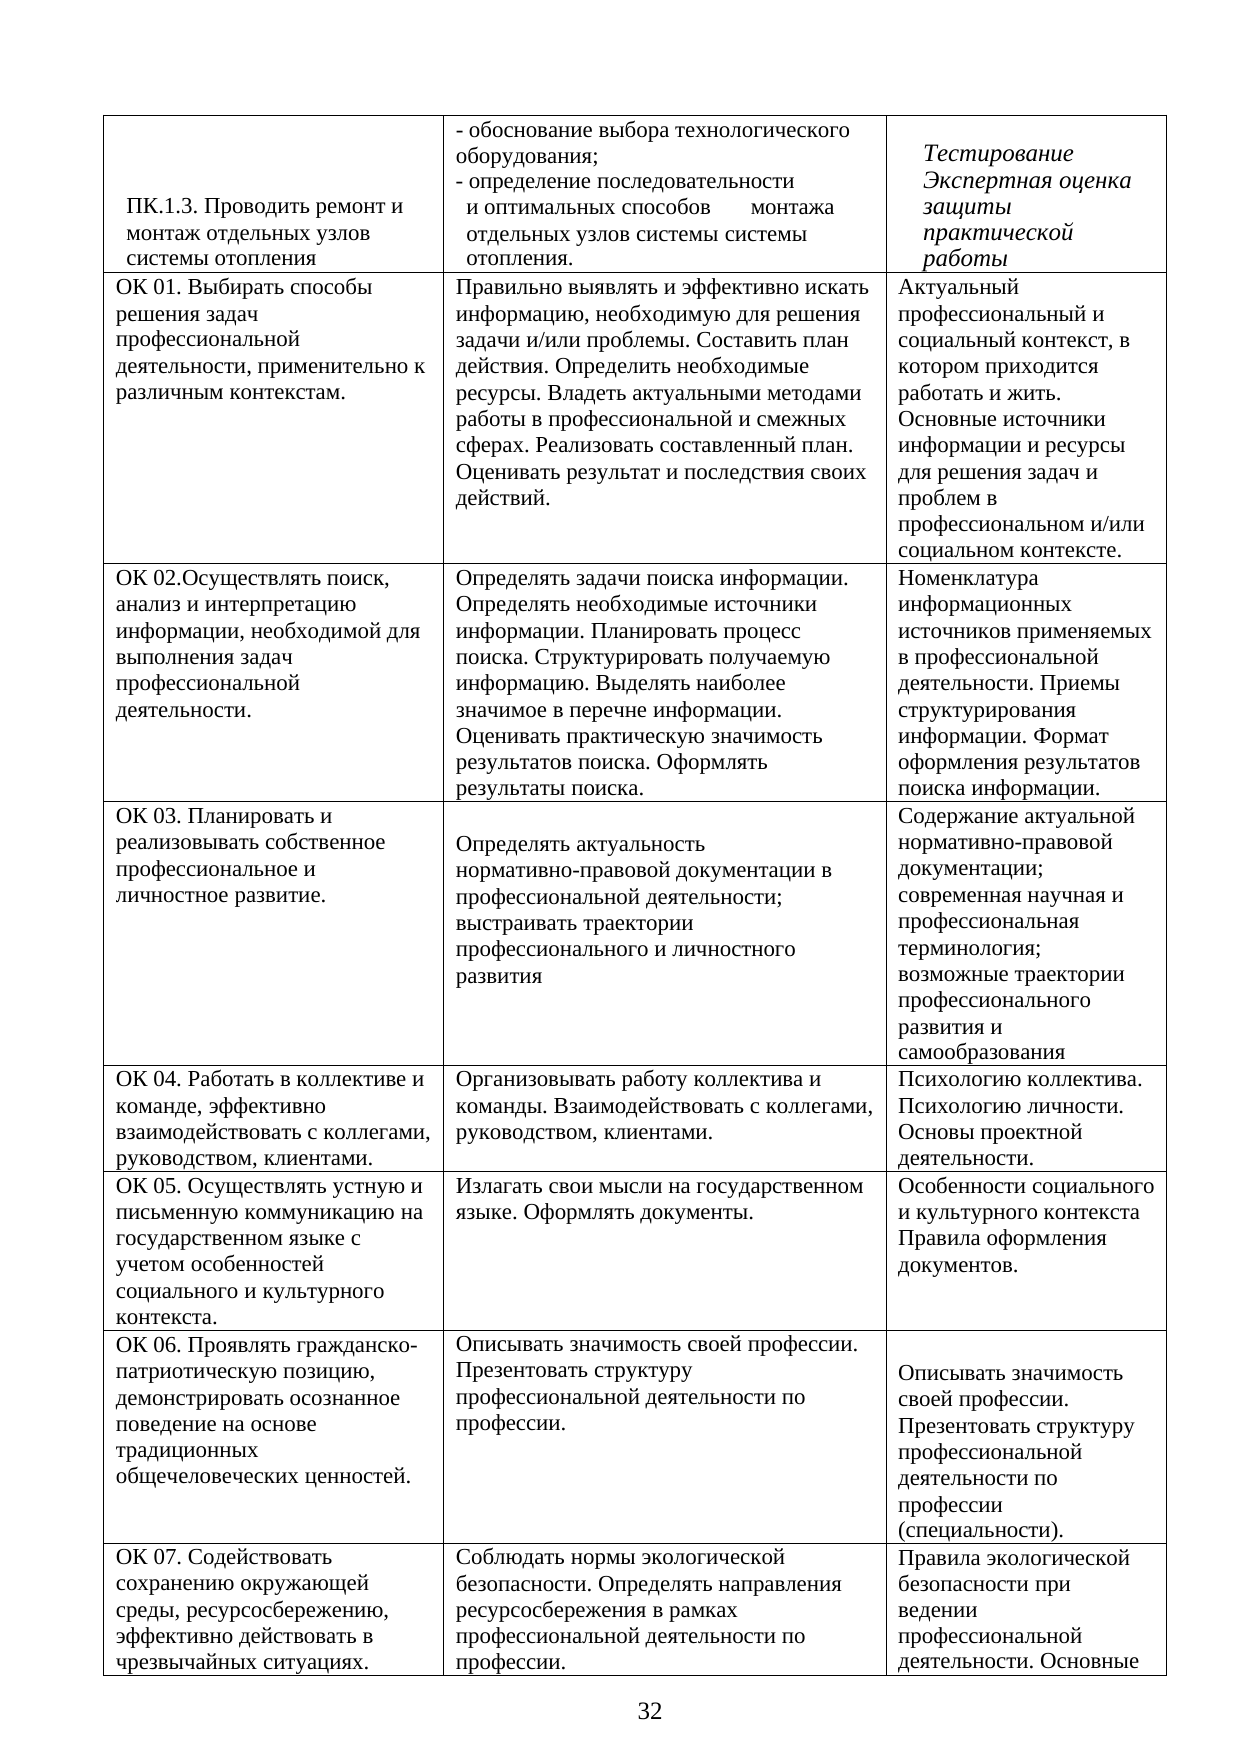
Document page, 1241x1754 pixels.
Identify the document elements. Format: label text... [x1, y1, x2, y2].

table_cell ОК 01. Выбирать способы решения задач профессиональной деятельности, применительно к различным контекстам. [104, 273, 443, 563]
table_cell Определять актуальность нормативно-правовой документации в профессиональной деятельности; выстраивать траектории профессионального и личностного развития [444, 802, 886, 1064]
table_cell ОК 02.Осуществлять поиск, анализ и интерпретацию информации, необходимой для выполнения задач профессиональной деятельности. [104, 564, 443, 801]
table_cell Определять задачи поиска информации. Определять необходимые источники информации. Планировать процесс поиска. Структурировать получаемую информацию. Выделять наиболее значимое в перечне информации. Оценивать практическую значимость результатов поиска. Оформлять результаты поиска. [444, 564, 886, 801]
table_cell Номенклатура информационных источников применяемых в профессиональной деятельности. Приемы структурирования информации. Формат оформления результатов поиска информации. [887, 564, 1166, 801]
table_cell Описывать значимость своей профессии. Презентовать структуру профессиональной деятельности по профессии (специальности). [887, 1331, 1166, 1543]
table_cell ОК 03. Планировать и реализовывать собственное профессиональное и личностное развитие. [104, 802, 443, 1064]
table_header Тестирование Экспертная оценка защиты практической работы [887, 116, 1166, 272]
table_header ПК.1.3. Проводить ремонт и монтаж отдельных узлов системы отопления [104, 116, 443, 272]
table_cell Правильно выявлять и эффективно искать информацию, необходимую для решения задачи и/или проблемы. Составить план действия. Определить необходимые ресурсы. Владеть актуальными методами работы в профессиональной и смежных сферах. Реализовать составленный план. Оценивать результат и последствия своих действий. [444, 273, 886, 563]
table_cell Психологию коллектива. Психологию личности. Основы проектной деятельности. [887, 1066, 1166, 1171]
table_cell Излагать свои мысли на государственном языке. Оформлять документы. [444, 1172, 886, 1330]
table_cell ОК 07. Содействовать сохранению окружающей среды, ресурсосбережению, эффективно действовать в чрезвычайных ситуациях. [104, 1544, 443, 1675]
table_cell Организовывать работу коллектива и команды. Взаимодействовать с коллегами, руководством, клиентами. [444, 1066, 886, 1171]
table_cell ОК 05. Осуществлять устную и письменную коммуникацию на государственном языке с учетом особенностей социального и культурного контекста. [104, 1172, 443, 1330]
table_cell Актуальный профессиональный и социальный контекст, в котором приходится работать и жить. Основные источники информации и ресурсы для решения задач и проблем в профессиональном и/или социальном контексте. [887, 273, 1166, 563]
table_header обоснование выбора технологического оборудования; определение последовательности и оптимальных способов монтажа отдельных узлов системы системы отопления. [444, 116, 886, 272]
table_cell Соблюдать нормы экологической безопасности. Определять направления ресурсосбережения в рамках профессиональной деятельности по профессии. [444, 1544, 886, 1675]
table_cell Правила экологической безопасности при ведении профессиональной деятельности. Основные [887, 1544, 1166, 1675]
table_cell ОК 06. Проявлять гражданско- патриотическую позицию, демонстрировать осознанное поведение на основе традиционных общечеловеческих ценностей. [104, 1331, 443, 1543]
table_cell Особенности социального и культурного контекста Правила оформления документов. [887, 1172, 1166, 1330]
table_cell Описывать значимость своей профессии. Презентовать структуру профессиональной деятельности по профессии. [444, 1331, 886, 1543]
table_cell Содержание актуальной нормативно-правовой документации; современная научная и профессиональная терминология; возможные траектории профессионального развития и самообразования [887, 802, 1166, 1064]
table_cell ОК 04. Работать в коллективе и команде, эффективно взаимодействовать с коллегами, руководством, клиентами. [104, 1066, 443, 1171]
